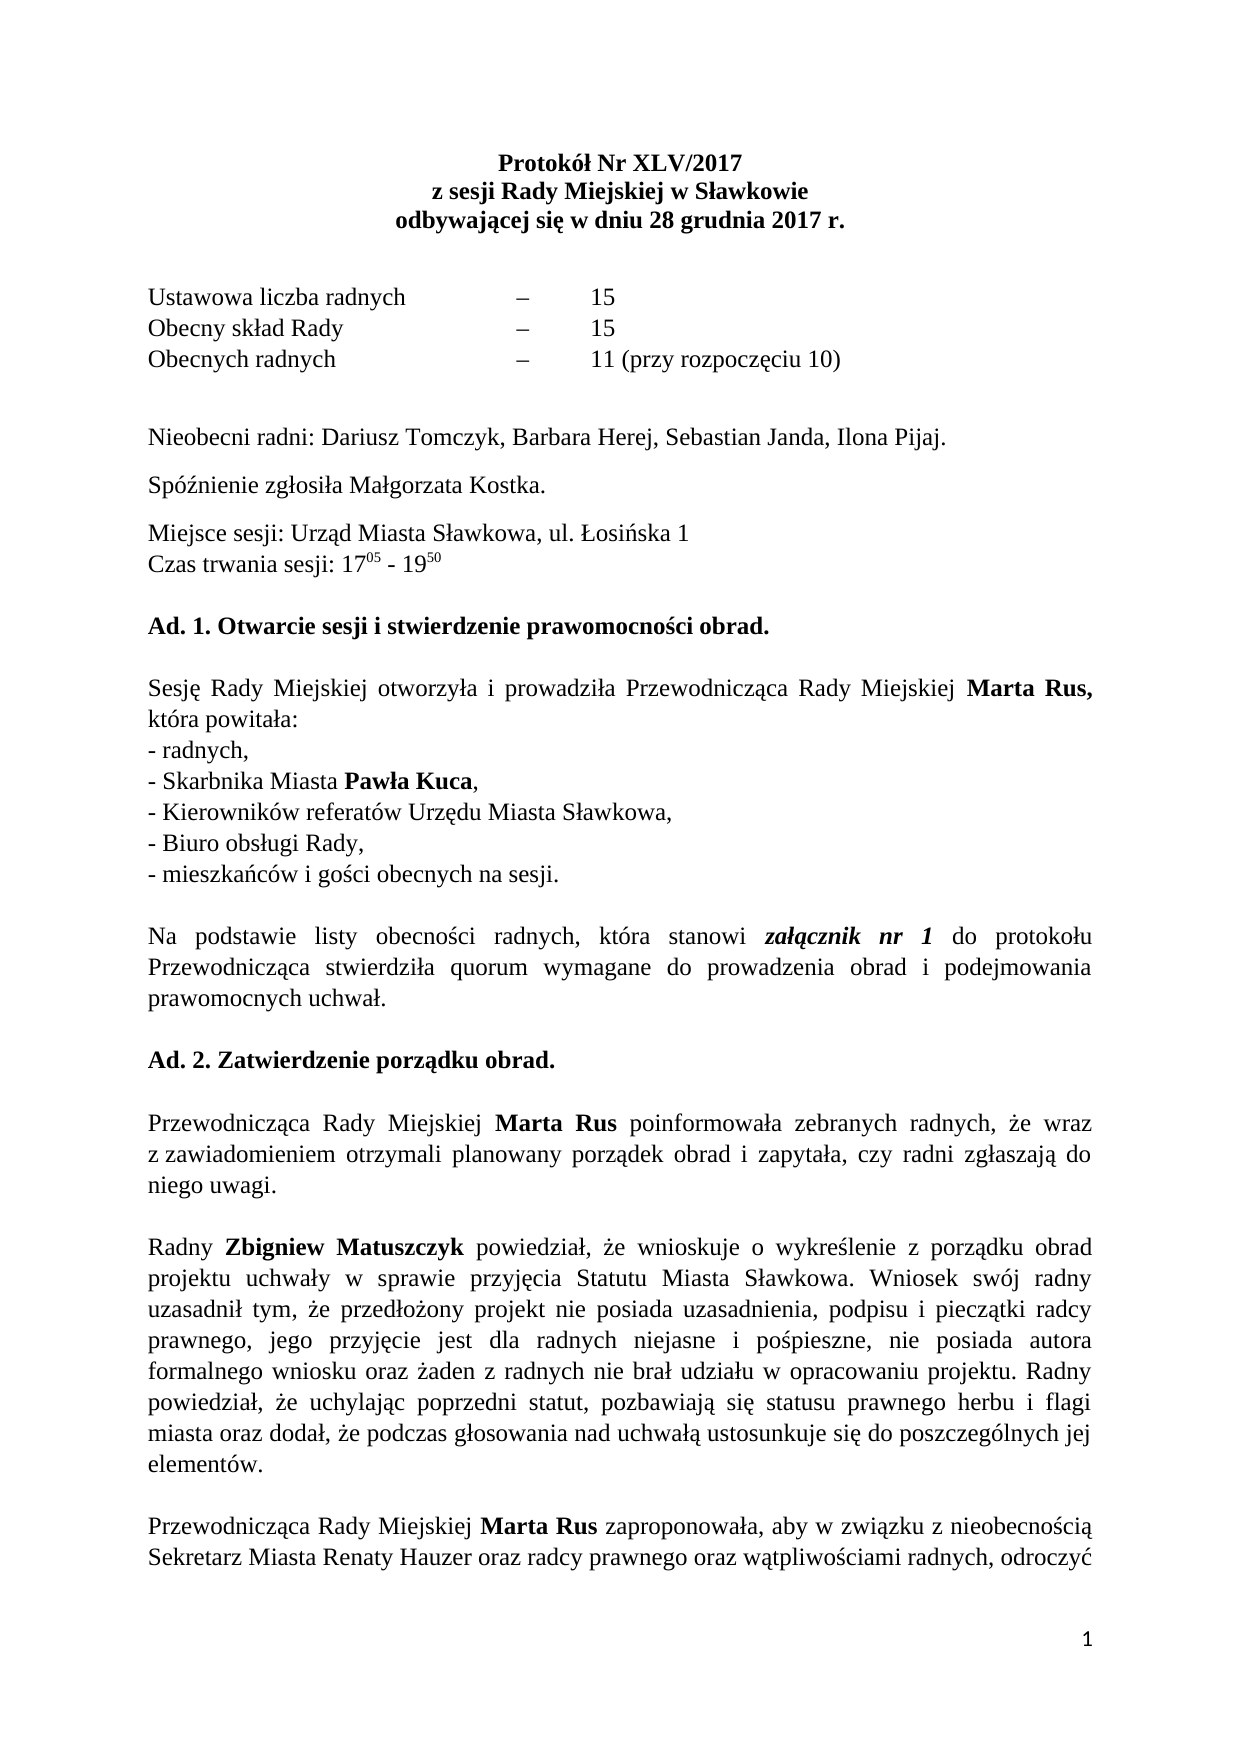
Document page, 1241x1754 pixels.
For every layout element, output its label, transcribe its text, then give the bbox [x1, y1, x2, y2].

text - Skarbnika Miasta Pawła Kuca, [148, 766, 1093, 795]
text Ad. 1. Otwarcie sesji i stwierdzenie prawomocności obrad. [148, 611, 1093, 640]
text odbywającej się w dniu 28 grudnia 2017 r. [148, 205, 1093, 234]
text Obecny skład Rady – 15 [148, 313, 1093, 341]
text Ustawowa liczba radnych – 15 [148, 282, 1093, 310]
text Czas trwania sesji: 1705 - 1950 [148, 549, 1093, 578]
text - Biuro obsługi Rady, [148, 828, 1093, 857]
text z sesji Rady Miejskiej w Sławkowie [148, 176, 1093, 205]
text Ad. 2. Zatwierdzenie porządku obrad. [148, 1046, 1093, 1074]
text Miejsce sesji: Urząd Miasta Sławkowa, ul. Łosińska 1 [148, 518, 1093, 547]
text Radny Zbigniew Matuszczyk powiedział, że wnioskuje o wykreślenie z porządku obrad projektu uchwały w sprawie przyjęcia Statutu Miasta Sławkowa. Wniosek swój radny uzasadnił tym, że przedłożony projekt nie posiada uzasadnienia, podpisu i pieczątki radcy prawnego, jego przyjęcie jest dla radnych niejasne i pośpieszne, nie posiada autora formalnego wniosku oraz żaden z radnych nie brał udziału w opracowaniu projektu. Radny powiedział, że uchylając poprzedni statut, pozbawiają się statusu prawnego herbu i flagi miasta oraz dodał, że podczas głosowania nad uchwałą ustosunkuje się do poszczególnych jej elementów. [148, 1232, 1093, 1478]
text - mieszkańców i gości obecnych na sesji. [148, 859, 1093, 888]
text Spóźnienie zgłosiła Małgorzata Kostka. [148, 470, 1093, 499]
text Nieobecni radni: Dariusz Tomczyk, Barbara Herej, Sebastian Janda, Ilona Pijaj. [148, 422, 1093, 451]
text Obecnych radnych – 11 (przy rozpoczęciu 10) [148, 344, 1093, 372]
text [148, 1511, 1093, 1571]
text - radnych, [148, 735, 1093, 764]
text Sesję Rady Miejskiej otworzyła i prowadziła Przewodnicząca Rady Miejskiej Marta Rus, która powitała: [148, 673, 1093, 733]
text Przewodnicząca Rady Miejskiej Marta Rus poinformowała zebranych radnych, że wraz z zawiadomieniem otrzymali planowany porządek obrad i zapytała, czy radni zgłaszają do niego uwagi. [148, 1108, 1093, 1198]
text Protokół Nr XLV/2017 [148, 148, 1093, 176]
text - Kierowników referatów Urzędu Miasta Sławkowa, [148, 797, 1093, 826]
text Na podstawie listy obecności radnych, która stanowi załącznik nr 1 do protokołu Przewodnicząca stwierdziła quorum wymagane do prowadzenia obrad i podejmowania prawomocnych uchwał. [148, 921, 1093, 1012]
